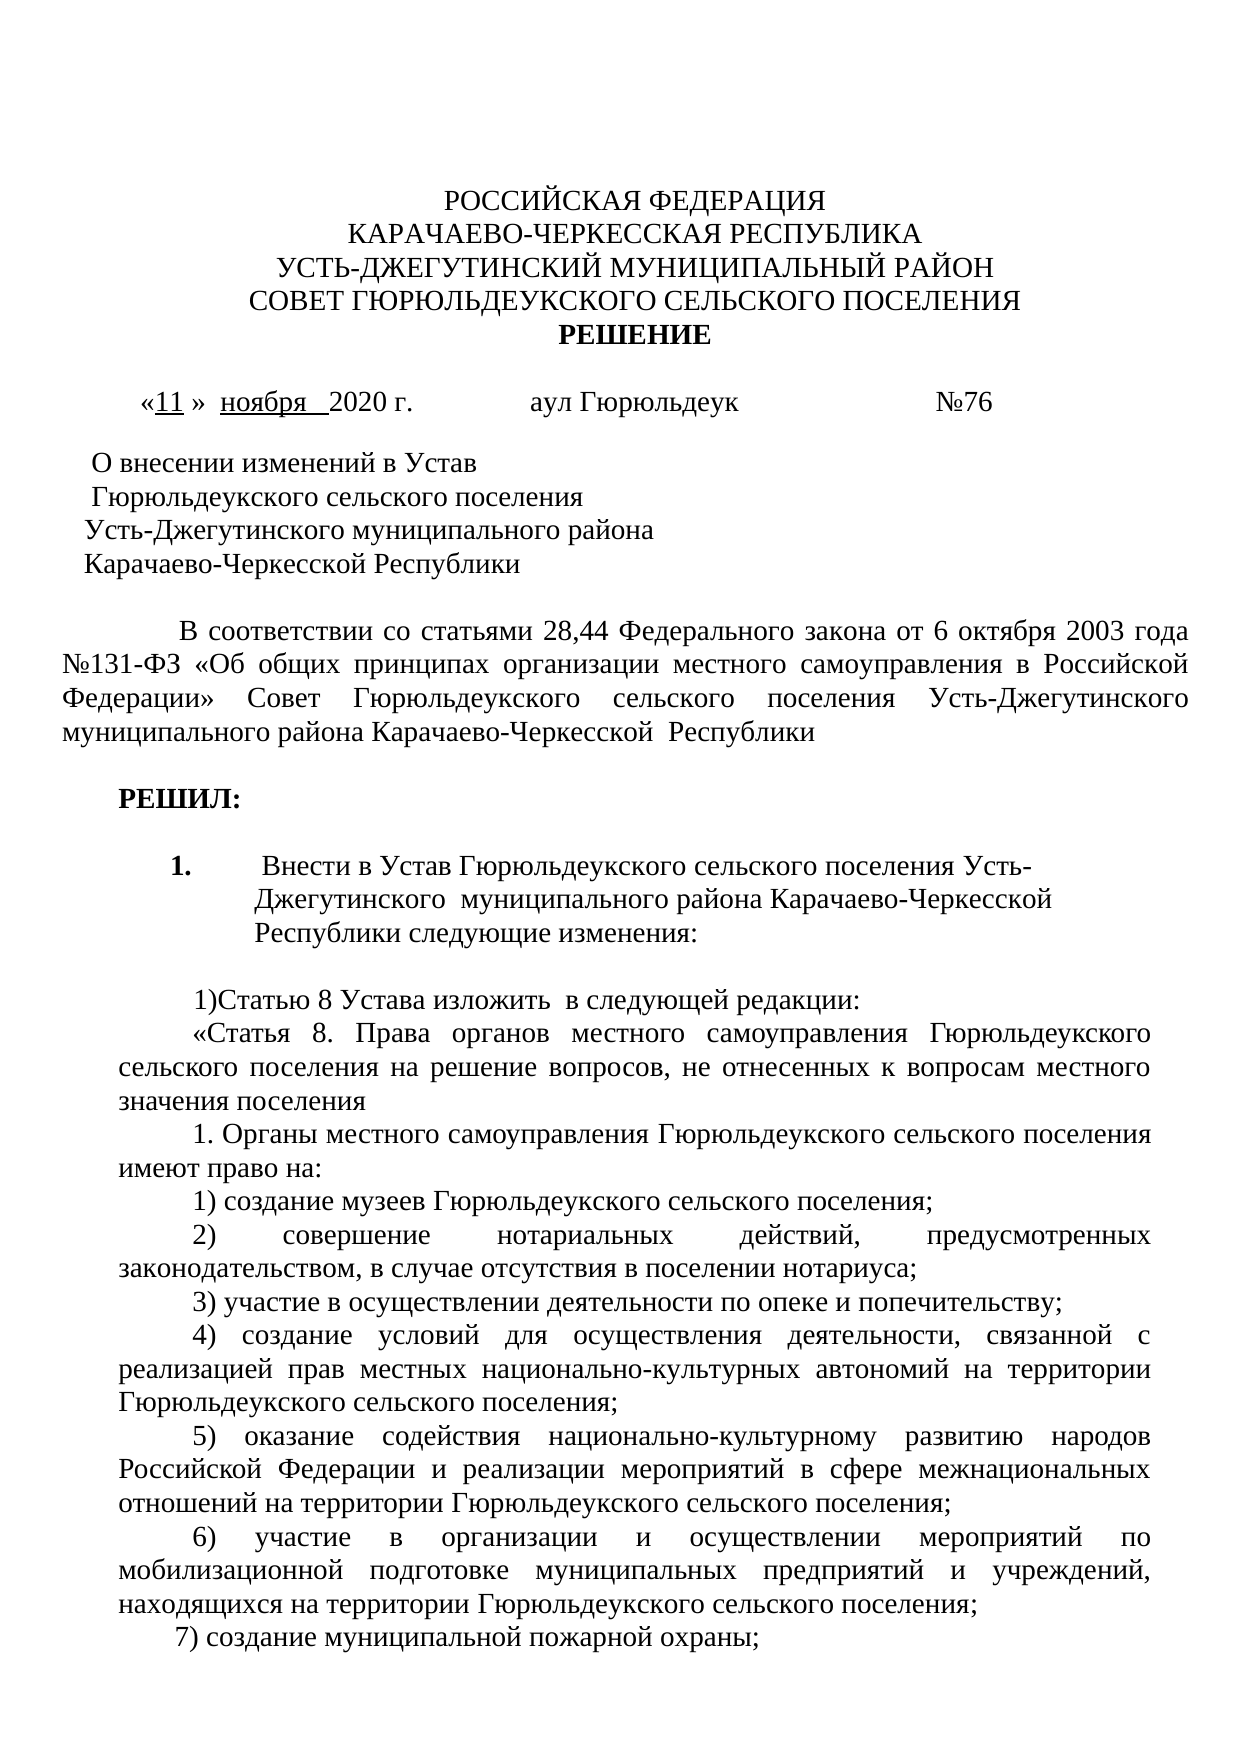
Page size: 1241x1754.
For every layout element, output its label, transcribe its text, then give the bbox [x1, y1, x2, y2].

text Карачаево-Черкесской Республики [62, 546, 1190, 579]
text 7) создание муниципальной пожарной охраны; [118, 1619, 1152, 1653]
text «Статья 8. Права органов местного самоуправления Гюрюльдеукского сельского поселения на решение вопросов, не отнесенных к вопросам местного значения поселения [118, 1016, 1152, 1116]
text УСТЬ-ДЖЕГУТИНСКИЙ МУНИЦИПАЛЬНЫЙ РАЙОН [118, 250, 1152, 283]
text РОССИЙСКАЯ ФЕДЕРАЦИЯ [118, 183, 1152, 216]
text 1)Статью 8 Устава изложить в следующей редакции: [193, 982, 1152, 1016]
text 3) участие в осуществлении деятельности по опеке и попечительству; [118, 1284, 1152, 1317]
text 5) оказание содействия национально-культурному развитию народов Российской Федерации и реализации мероприятий в сфере межнациональных отношений на территории Гюрюльдеукского сельского поселения; [118, 1418, 1152, 1519]
text «11 » ноября 2020 г. аул Гюрюльдеук №76 [118, 384, 1152, 417]
text РЕШИЛ: [62, 781, 1190, 814]
text 6) участие в организации и осуществлении мероприятий по мобилизационной подготовке муниципальных предприятий и учреждений, находящихся на территории Гюрюльдеукского сельского поселения; [118, 1519, 1152, 1619]
text Гюрюльдеукского сельского поселения [62, 479, 1152, 512]
list Внести в Устав Гюрюльдеукского сельского поселения Усть-Джегутинского муниципального района Карачаево-Черкесской Республики следующие изменения: [170, 848, 1190, 948]
text 1. Органы местного самоуправления Гюрюльдеукского сельского поселения имеют право на: [118, 1116, 1152, 1183]
text РЕШЕНИЕ [118, 317, 1152, 350]
text КАРАЧАЕВО-ЧЕРКЕССКАЯ РЕСПУБЛИКА [118, 216, 1152, 250]
text В соответствии со статьями 28,44 Федерального закона от 6 октября 2003 года №131-ФЗ «Об общих принципах организации местного самоуправления в Российской Федерации» Совет Гюрюльдеукского сельского поселения Усть-Джегутинского муниципального района Карачаево-Черкесской Республики [62, 613, 1190, 747]
text СОВЕТ ГЮРЮЛЬДЕУКСКОГО СЕЛЬСКОГО ПОСЕЛЕНИЯ [118, 283, 1152, 317]
text О внесении изменений в Устав [62, 445, 1152, 479]
text 4) создание условий для осуществления деятельности, связанной с реализацией прав местных национально-культурных автономий на территории Гюрюльдеукского сельского поселения; [118, 1317, 1152, 1418]
text 2) совершение нотариальных действий, предусмотренных законодательством, в случае отсутствия в поселении нотариуса; [118, 1217, 1152, 1284]
text Усть-Джегутинского муниципального района [62, 512, 1152, 546]
text 1) создание музеев Гюрюльдеукского сельского поселения; [118, 1183, 1152, 1217]
